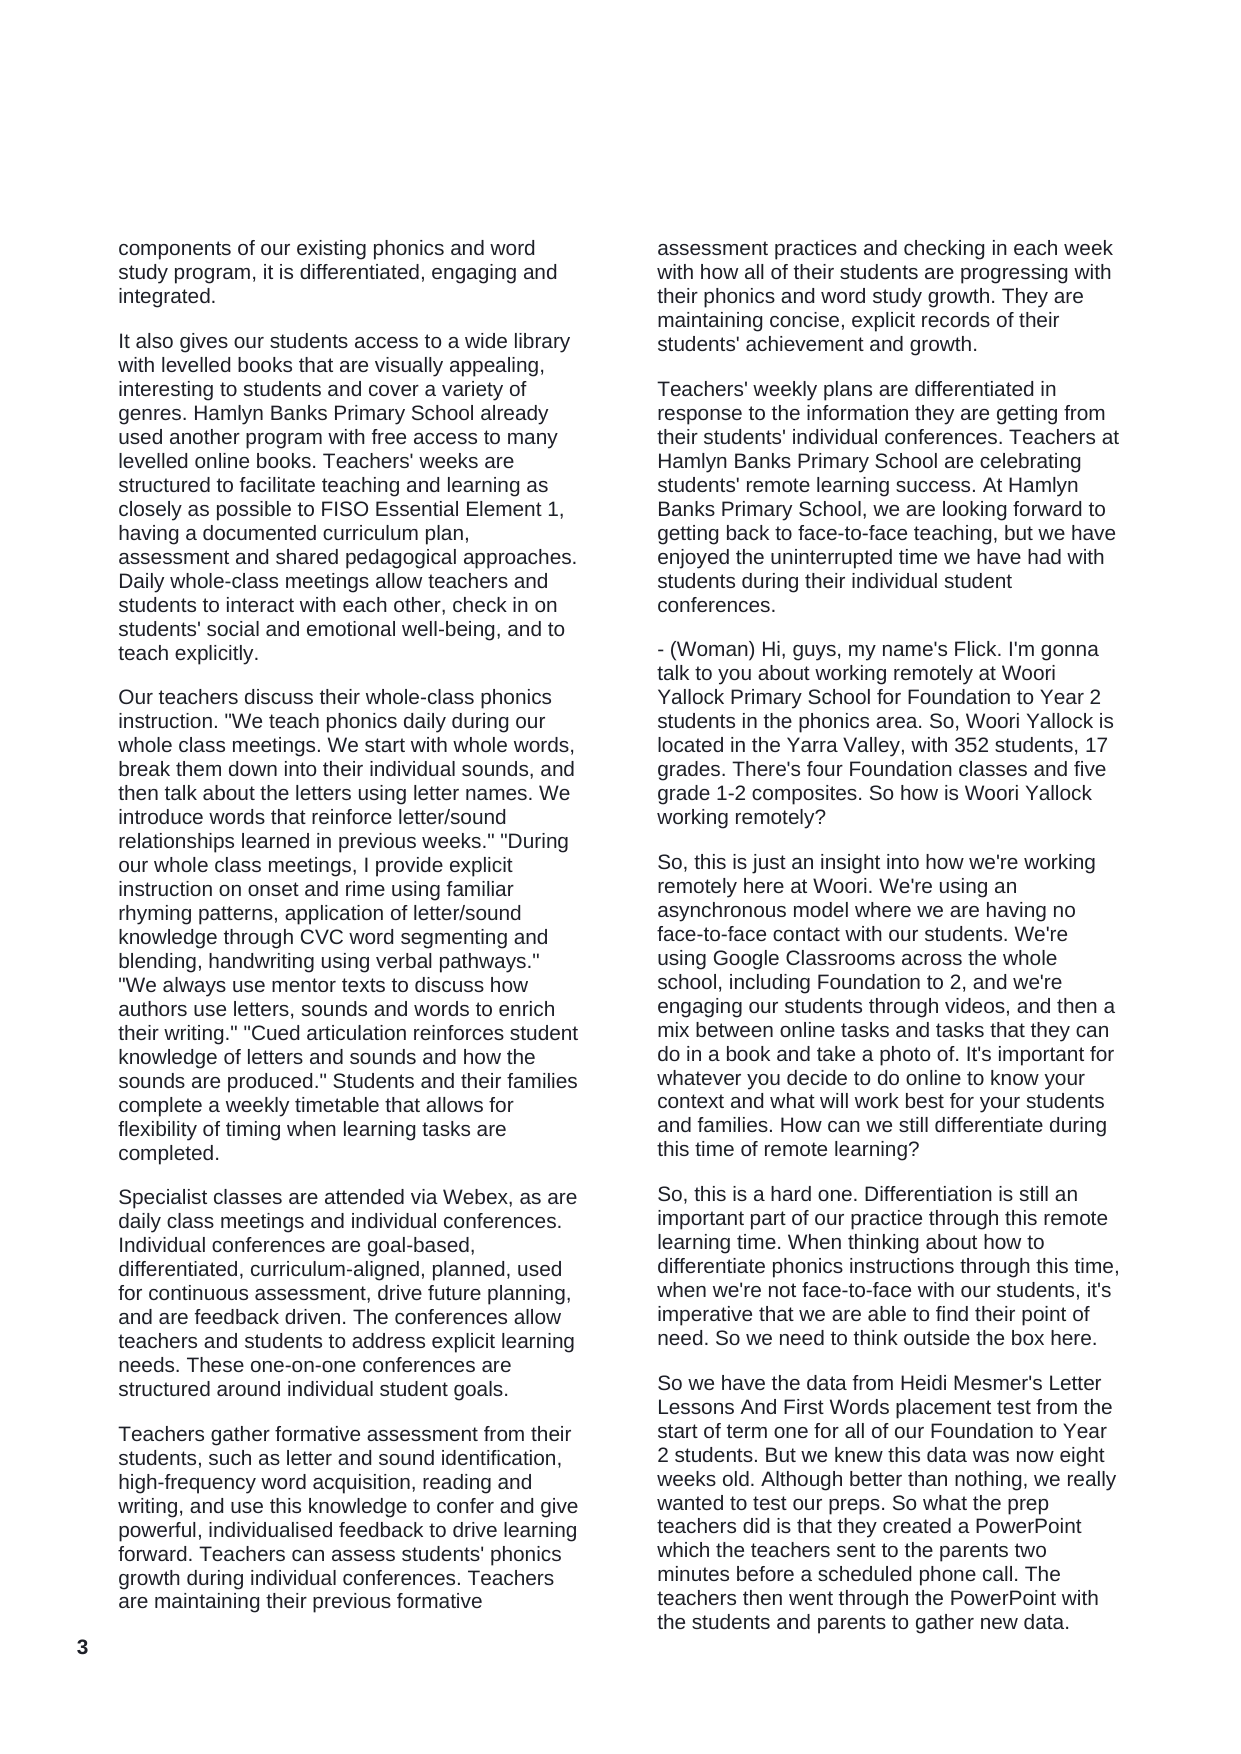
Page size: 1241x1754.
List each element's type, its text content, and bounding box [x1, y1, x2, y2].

text So, this is a hard one. Differentiation is still an important part of our practice through this remote learning time. When thinking about how to differentiate phonics instructions through this time, when we're not face-to-face with our students, it's imperative that we are able to find their point of need. So we need to think outside the box here. [657, 1182, 1122, 1350]
text Teachers' weekly plans are differentiated in response to the information they are getting from their students' individual conferences. Teachers at Hamlyn Banks Primary School are celebrating students' remote learning success. At Hamlyn Banks Primary School, we are looking forward to getting back to face-to-face teaching, but we have enjoyed the uninterrupted time we have had with students during their individual student conferences. [657, 377, 1122, 616]
text Specialist classes are attended via Webex, as are daily class meetings and individual conferences. Individual conferences are goal-based, differentiated, curriculum-aligned, planned, used for continuous assessment, drive future planning, and are feedback driven. The conferences allow teachers and students to address explicit learning needs. These one-on-one conferences are structured around individual student goals. [118, 1185, 583, 1401]
text Our teachers discuss their whole-class phonics instruction. "We teach phonics daily during our whole class meetings. We start with whole words, break them down into their individual sounds, and then talk about the letters using letter names. We introduce words that reinforce letter/sound relationships learned in previous weeks." "During our whole class meetings, I provide explicit instruction on onset and rime using familiar rhyming patterns, application of letter/sound knowledge through CVC word segmenting and blending, handwriting using verbal pathways." "We always use mentor texts to discuss how authors use letters, sounds and words to enrich their writing." "Cued articulation reinforces student knowledge of letters and sounds and how the sounds are produced." Students and their families complete a weekly timetable that allows for flexibility of timing when learning tasks are completed. [118, 685, 583, 1164]
text Teachers gather formative assessment from their students, such as letter and sound identification, high-frequency word acquisition, reading and writing, and use this knowledge to confer and give powerful, individualised feedback to drive learning forward. Teachers can assess students' phonics growth during individual conferences. Teachers are maintaining their previous formative assessment practices and checking in each week with how all of their students are progressing with their phonics and word study growth. They are maintaining concise, explicit records of their students' achievement and growth. [657, 236, 1122, 356]
text Teachers gather formative assessment from their students, such as letter and sound identification, high-frequency word acquisition, reading and writing, and use this knowledge to confer and give powerful, individualised feedback to drive learning forward. Teachers can assess students' phonics growth during individual conferences. Teachers are maintaining their previous formative assessment practices and checking in each week with how all of their students are progressing with their phonics and word study growth. They are maintaining concise, explicit records of their students' achievement and growth. [118, 1422, 583, 1613]
text So, this is just an insight into how we're working remotely here at Woori. We're using an asynchronous model where we are having no face-to-face contact with our students. We're using Google Classrooms across the whole school, including Foundation to 2, and we're engaging our students through videos, and then a mix between online tasks and tasks that they can do in a book and take a photo of. It's important for whatever you decide to do online to know your context and what will work best for your students and families. How can we still differentiate during this time of remote learning? [657, 850, 1122, 1161]
text - (Woman) Hi, guys, my name's Flick. I'm gonna talk to you about working remotely at Woori Yallock Primary School for Foundation to Year 2 students in the phonics area. So, Woori Yallock is located in the Yarra Valley, with 352 students, 17 grades. There's four Foundation classes and five grade 1-2 composites. So how is Woori Yallock working remotely? [657, 637, 1122, 829]
text It also gives our students access to a wide library with levelled books that are visually appealing, interesting to students and cover a variety of genres. Hamlyn Banks Primary School already used another program with free access to many levelled online books. Teachers' weeks are structured to facilitate teaching and learning as closely as possible to FISO Essential Element 1, having a documented curriculum plan, assessment and shared pedagogical approaches. Daily whole-class meetings allow teachers and students to interact with each other, check in on students' social and emotional well-being, and to teach explicitly. [118, 329, 583, 664]
